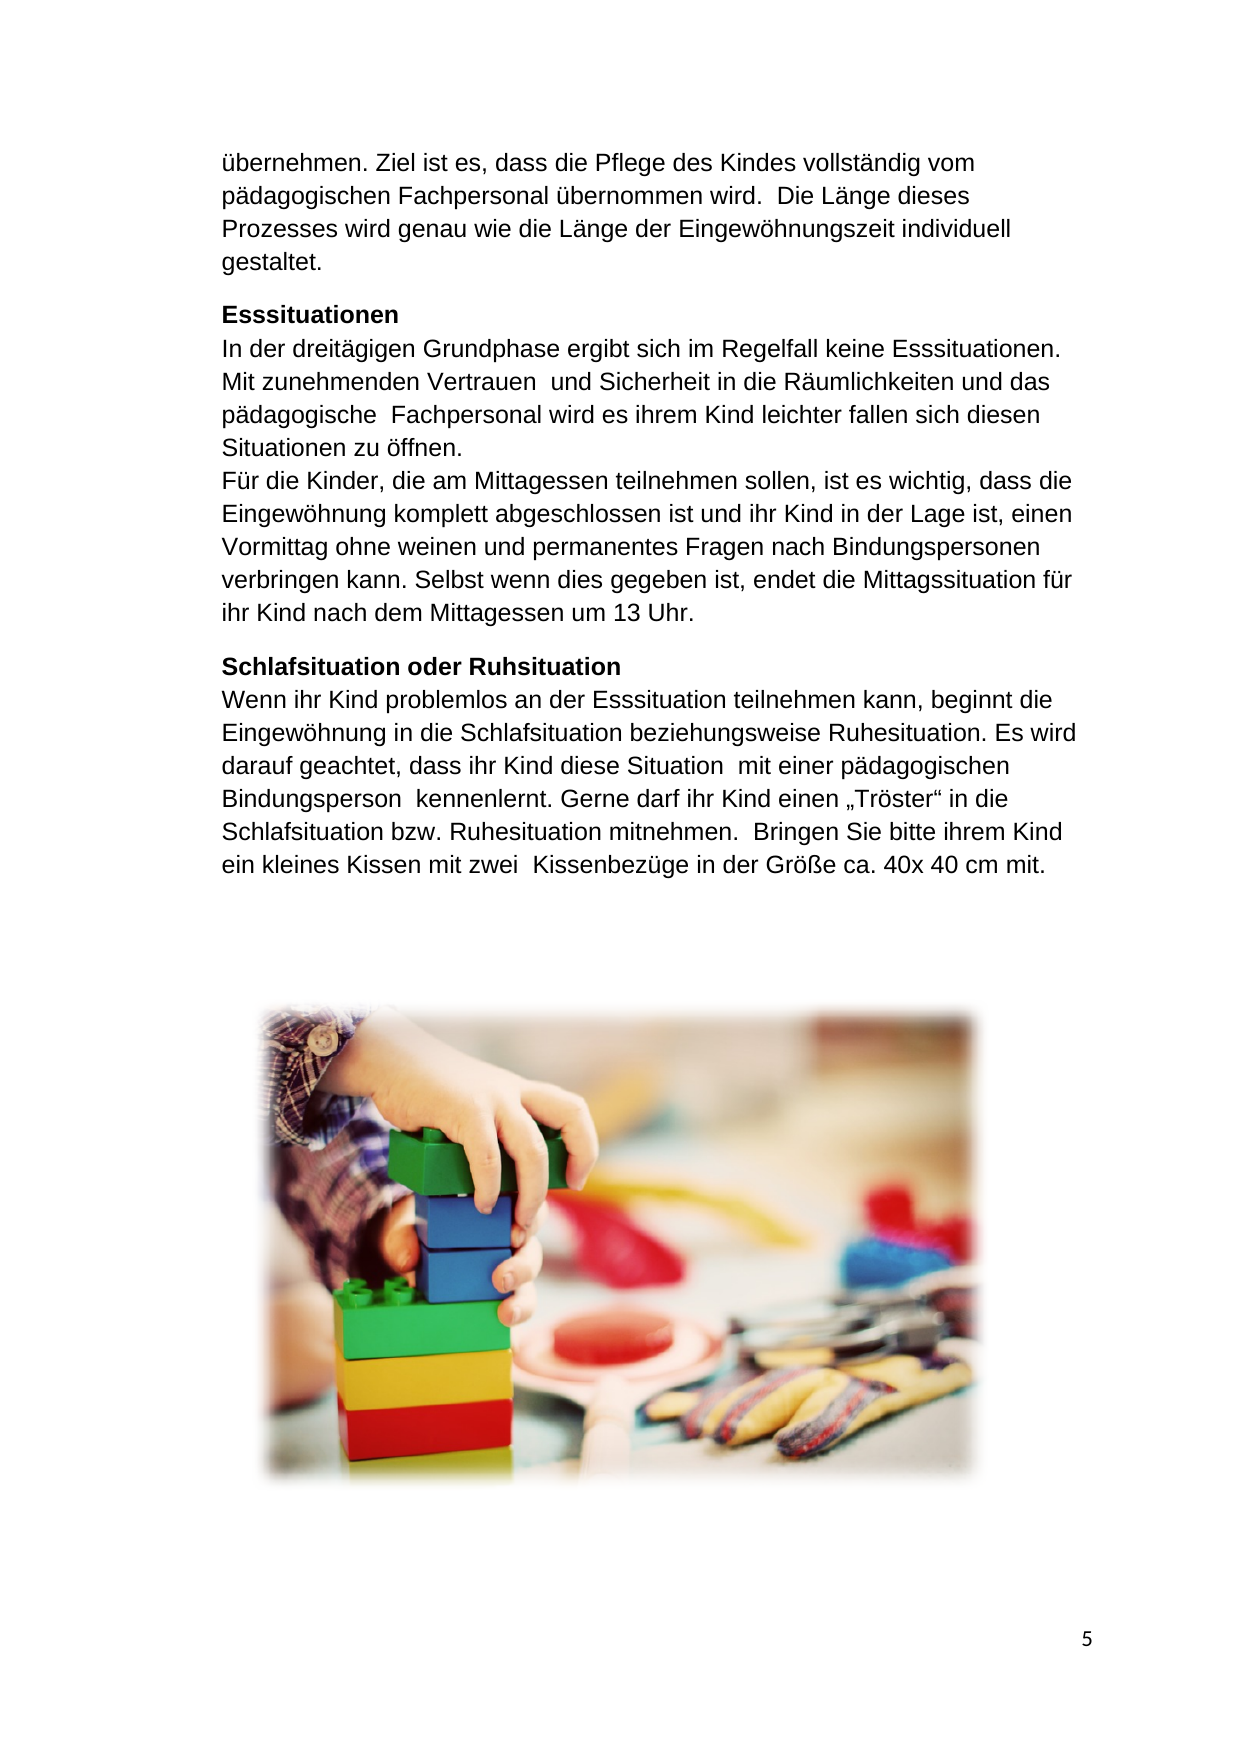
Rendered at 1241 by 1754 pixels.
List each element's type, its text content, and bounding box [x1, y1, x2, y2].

picture [281, 1028, 960, 1462]
text Schlafsituation oder Ruhsituation Wenn ihr Kind problemlos an der Esssituation teilnehmen kann, beginnt die Eingewöhnung in die Schlafsituation beziehungsweise Ruhesituation. Es wird darauf geachtet, dass ihr Kind diese Situation mit einer pädagogischen Bindungsperson kennenlernt. Gerne darf ihr Kind einen „Tröster“ in die Schlafsituation bzw. Ruhesituation mitnehmen. Bringen Sie bitte ihrem Kind ein kleines Kissen mit zwei Kissenbezüge in der Größe ca. 40x 40 cm mit. [148, 652, 1093, 878]
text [148, 148, 1093, 275]
text Esssituationen In der dreitägigen Grundphase ergibt sich im Regelfall keine Esssituationen. Mit zunehmenden Vertrauen und Sicherheit in die Räumlichkeiten und das pädagogische Fachpersonal wird es ihrem Kind leichter fallen sich diesen Situationen zu öffnen. Für die Kinder, die am Mittagessen teilnehmen sollen, ist es wichtig, dass die Eingewöhnung komplett abgeschlossen ist und ihr Kind in der Lage ist, einen Vormittag ohne weinen und permanentes Fragen nach Bindungspersonen verbringen kann. Selbst wenn dies gegeben ist, endet die Mittagssituation für ihr Kind nach dem Mittagessen um 13 Uhr. [148, 301, 1093, 626]
